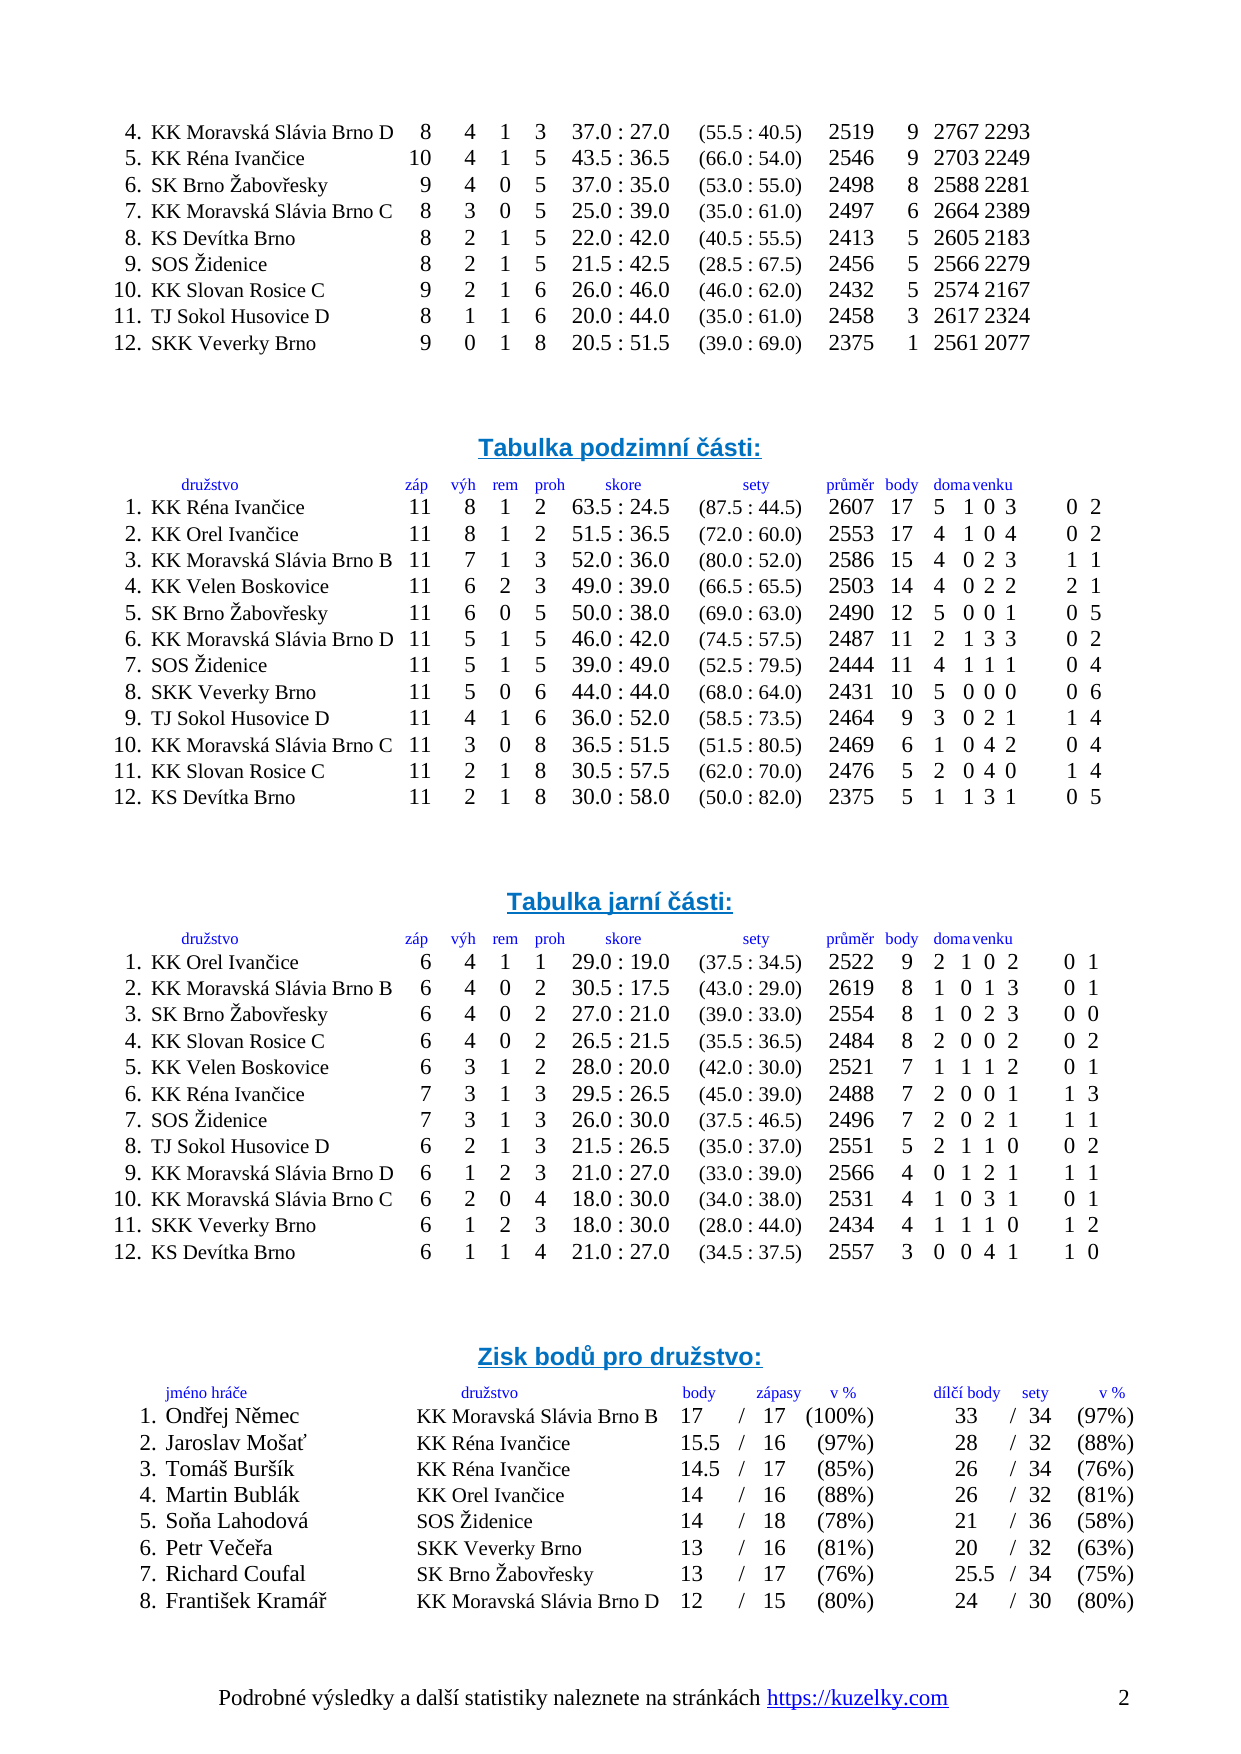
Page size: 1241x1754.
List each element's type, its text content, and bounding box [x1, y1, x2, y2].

text 5. KK Réna Ivančice 10 4 1 5 43.5 : 36.5 (66.0 : 54.0) 2546 9 2703 2249 [106, 144, 1134, 171]
text 10. KK Moravská Slávia Brno C 6 2 0 4 18.0 : 30.0 (34.0 : 38.0) 2531 4 1 0 3 1 0 1 [106, 1185, 1134, 1211]
text 8. TJ Sokol Husovice D 6 2 1 3 21.5 : 26.5 (35.0 : 37.0) 2551 5 2 1 1 0 0 2 [106, 1132, 1134, 1159]
text 1. Ondřej Němec KK Moravská Slávia Brno B 17 / 17 (100%) 33 / 34 (97%) [106, 1402, 1134, 1428]
text 11. KK Slovan Rosice C 11 2 1 8 30.5 : 57.5 (62.0 : 70.0) 2476 5 2 0 4 0 1 4 [106, 757, 1134, 783]
text 9. TJ Sokol Husovice D 11 4 1 6 36.0 : 52.0 (58.5 : 73.5) 2464 9 3 0 2 1 1 4 [106, 704, 1134, 731]
text 5. SK Brno Žabovřesky 11 6 0 5 50.0 : 38.0 (69.0 : 63.0) 2490 12 5 0 0 1 0 5 [106, 599, 1134, 625]
text 6. SK Brno Žabovřesky 9 4 0 5 37.0 : 35.0 (53.0 : 55.0) 2498 8 2588 2281 [106, 171, 1134, 197]
text 1. KK Orel Ivančice 6 4 1 1 29.0 : 19.0 (37.5 : 34.5) 2522 9 2 1 0 2 0 1 [106, 948, 1134, 974]
text 2. Jaroslav Mošať KK Réna Ivančice 15.5 / 16 (97%) 28 / 32 (88%) [106, 1428, 1134, 1455]
text 5. KK Velen Boskovice 6 3 1 2 28.0 : 20.0 (42.0 : 30.0) 2521 7 1 1 1 2 0 1 [106, 1053, 1134, 1079]
text 8. SKK Veverky Brno 11 5 0 6 44.0 : 44.0 (68.0 : 64.0) 2431 10 5 0 0 0 0 6 [106, 678, 1134, 704]
text 7. SOS Židenice 7 3 1 3 26.0 : 30.0 (37.5 : 46.5) 2496 7 2 0 2 1 1 1 [106, 1106, 1134, 1132]
text 4. KK Moravská Slávia Brno D 8 4 1 3 37.0 : 27.0 (55.5 : 40.5) 2519 9 2767 2293 [106, 118, 1134, 144]
text 7. KK Moravská Slávia Brno C 8 3 0 5 25.0 : 39.0 (35.0 : 61.0) 2497 6 2664 2389 [106, 197, 1134, 223]
text 7. SOS Židenice 11 5 1 5 39.0 : 49.0 (52.5 : 79.5) 2444 11 4 1 1 1 0 4 [106, 652, 1134, 678]
text 3. Tomáš Buršík KK Réna Ivančice 14.5 / 17 (85%) 26 / 34 (76%) [106, 1455, 1134, 1481]
text 12. KS Devítka Brno 11 2 1 8 30.0 : 58.0 (50.0 : 82.0) 2375 5 1 1 3 1 0 5 [106, 783, 1134, 810]
text 10. KK Slovan Rosice C 9 2 1 6 26.0 : 46.0 (46.0 : 62.0) 2432 5 2574 2167 [106, 276, 1134, 303]
text 11. SKK Veverky Brno 6 1 2 3 18.0 : 30.0 (28.0 : 44.0) 2434 4 1 1 1 0 1 2 [106, 1211, 1134, 1238]
text 8. František Kramář KK Moravská Slávia Brno D 12 / 15 (80%) 24 / 30 (80%) [106, 1587, 1134, 1613]
text jméno hráče družstvo body zápasy v % dílčí body sety v % [106, 1383, 1134, 1402]
text 12. SKK Veverky Brno 9 0 1 8 20.5 : 51.5 (39.0 : 69.0) 2375 1 2561 2077 [106, 329, 1134, 355]
text družstvo záp výh rem proh skore sety průměr body doma venku [106, 474, 1134, 493]
text 10. KK Moravská Slávia Brno C 11 3 0 8 36.5 : 51.5 (51.5 : 80.5) 2469 6 1 0 4 2 0 4 [106, 731, 1134, 757]
text 7. Richard Coufal SK Brno Žabovřesky 13 / 17 (76%) 25.5 / 34 (75%) [106, 1560, 1134, 1587]
text 9. SOS Židenice 8 2 1 5 21.5 : 42.5 (28.5 : 67.5) 2456 5 2566 2279 [106, 250, 1134, 276]
text 6. KK Réna Ivančice 7 3 1 3 29.5 : 26.5 (45.0 : 39.0) 2488 7 2 0 0 1 1 3 [106, 1079, 1134, 1106]
text 2. KK Moravská Slávia Brno B 6 4 0 2 30.5 : 17.5 (43.0 : 29.0) 2619 8 1 0 1 3 0 1 [106, 974, 1134, 1001]
text Tabulka jarní části: [94, 887, 1145, 916]
text 1. KK Réna Ivančice 11 8 1 2 63.5 : 24.5 (87.5 : 44.5) 2607 17 5 1 0 3 0 2 [106, 493, 1134, 520]
text 6. KK Moravská Slávia Brno D 11 5 1 5 46.0 : 42.0 (74.5 : 57.5) 2487 11 2 1 3 3 0 2 [106, 625, 1134, 652]
text 9. KK Moravská Slávia Brno D 6 1 2 3 21.0 : 27.0 (33.0 : 39.0) 2566 4 0 1 2 1 1 1 [106, 1159, 1134, 1185]
text 5. Soňa Lahodová SOS Židenice 14 / 18 (78%) 21 / 36 (58%) [106, 1508, 1134, 1534]
text 2. KK Orel Ivančice 11 8 1 2 51.5 : 36.5 (72.0 : 60.0) 2553 17 4 1 0 4 0 2 [106, 520, 1134, 546]
text Zisk bodů pro družstvo: [94, 1342, 1145, 1371]
text 8. KS Devítka Brno 8 2 1 5 22.0 : 42.0 (40.5 : 55.5) 2413 5 2605 2183 [106, 223, 1134, 250]
text 4. KK Velen Boskovice 11 6 2 3 49.0 : 39.0 (66.5 : 65.5) 2503 14 4 0 2 2 2 1 [106, 572, 1134, 599]
text Tabulka podzimní části: [94, 433, 1145, 462]
text družstvo záp výh rem proh skore sety průměr body doma venku [106, 929, 1134, 948]
text 12. KS Devítka Brno 6 1 1 4 21.0 : 27.0 (34.5 : 37.5) 2557 3 0 0 4 1 1 0 [106, 1238, 1134, 1264]
text 3. KK Moravská Slávia Brno B 11 7 1 3 52.0 : 36.0 (80.0 : 52.0) 2586 15 4 0 2 3 1 1 [106, 546, 1134, 572]
text 6. Petr Večeřa SKK Veverky Brno 13 / 16 (81%) 20 / 32 (63%) [106, 1534, 1134, 1560]
text 3. SK Brno Žabovřesky 6 4 0 2 27.0 : 21.0 (39.0 : 33.0) 2554 8 1 0 2 3 0 0 [106, 1001, 1134, 1027]
text 4. KK Slovan Rosice C 6 4 0 2 26.5 : 21.5 (35.5 : 36.5) 2484 8 2 0 0 2 0 2 [106, 1027, 1134, 1053]
text 4. Martin Bublák KK Orel Ivančice 14 / 16 (88%) 26 / 32 (81%) [106, 1481, 1134, 1508]
text 11. TJ Sokol Husovice D 8 1 1 6 20.0 : 44.0 (35.0 : 61.0) 2458 3 2617 2324 [106, 303, 1134, 329]
